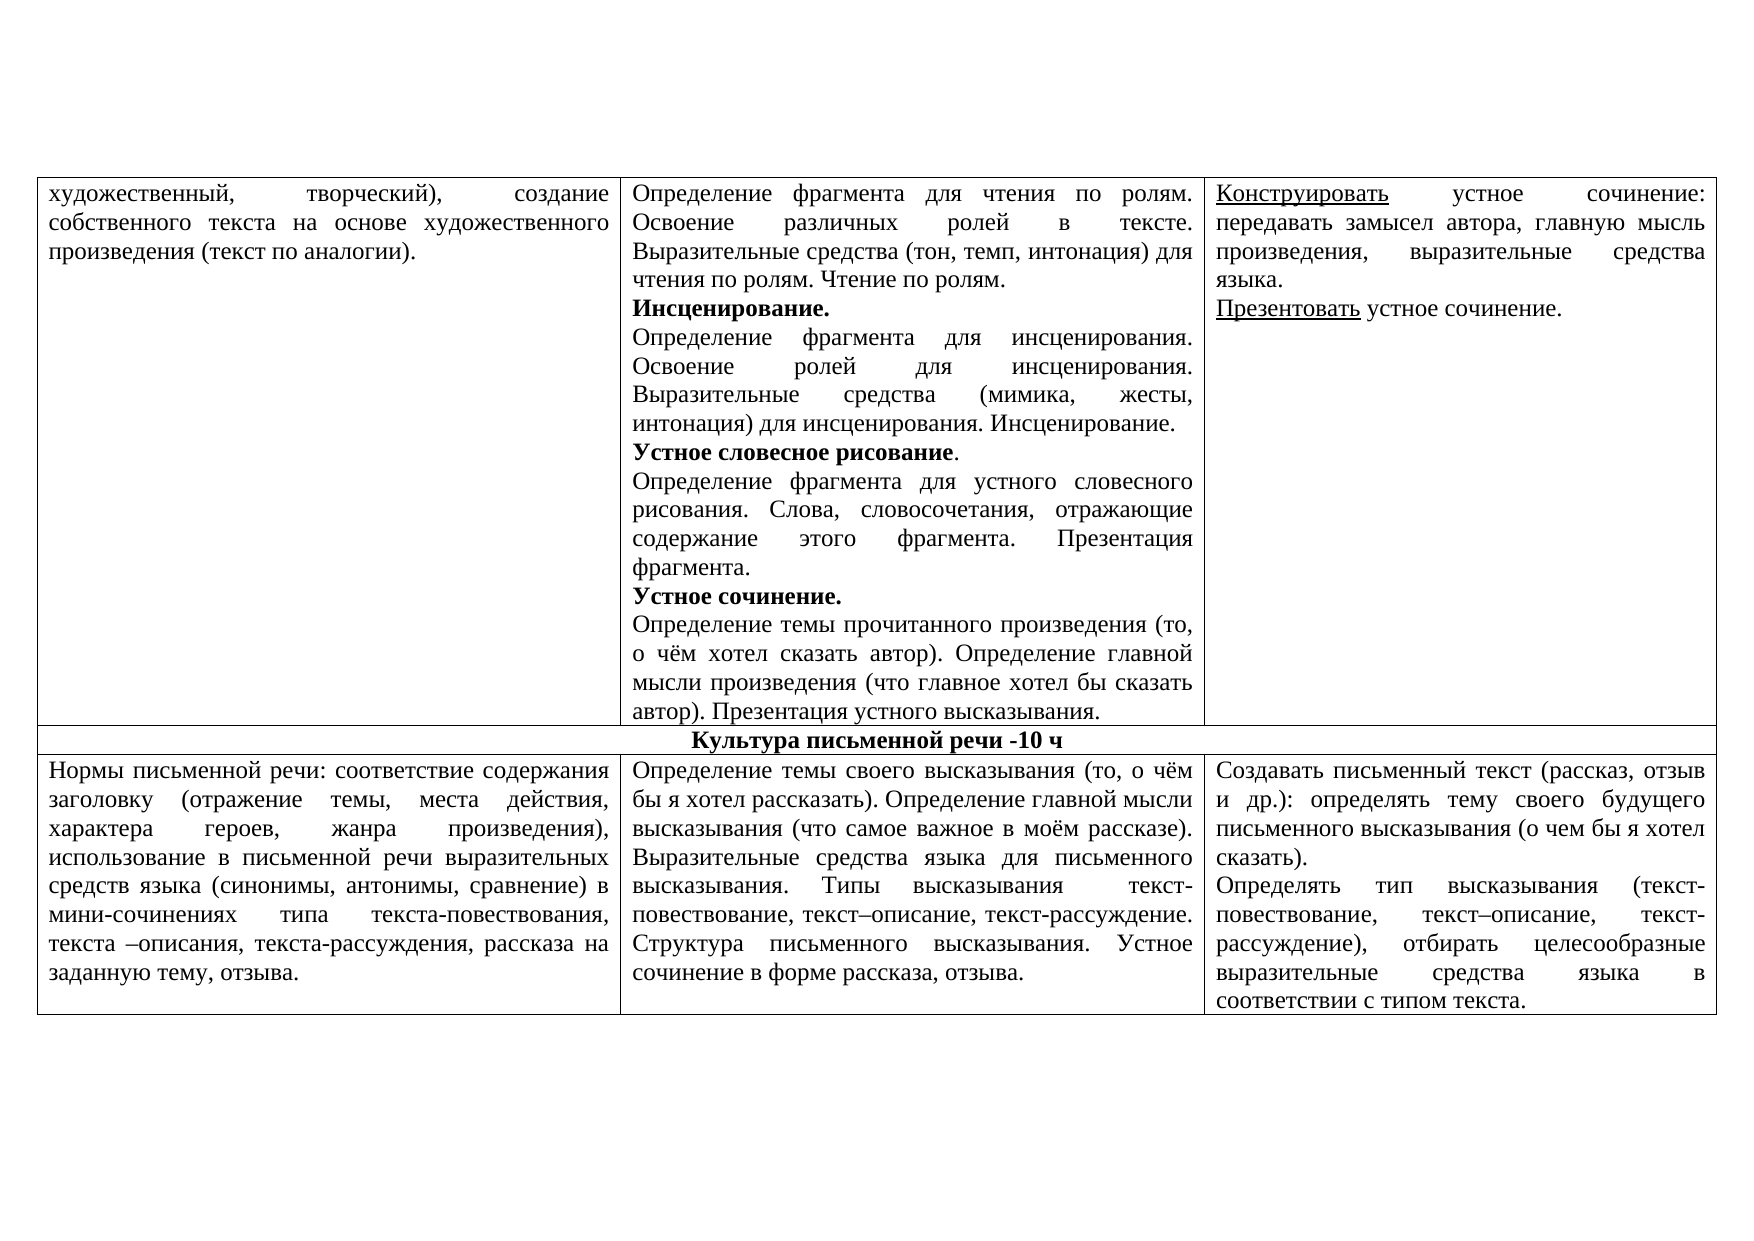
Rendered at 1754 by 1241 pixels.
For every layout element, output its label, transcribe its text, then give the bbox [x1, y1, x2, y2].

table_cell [38, 178, 620, 724]
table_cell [621, 178, 1204, 724]
table_cell Определение темы своего высказывания (то, о чём бы я хотел рассказать). Определение главной мысли высказывания (что самое важное в моём рассказе). Выразительные средства языка для письменного высказывания. Типы высказывания текст-повествование, текст–описание, текст-рассуждение. Структура письменного высказывания. Устное сочинение в форме рассказа, отзыва. [621, 755, 1204, 1014]
table_cell Создавать письменный текст (рассказ, отзыв и др.): определять тему своего будущего письменного высказывания (о чем бы я хотел сказать). Определять тип высказывания (текст-повествование, текст–описание, текст-рассуждение), отбирать целесообразные выразительные средства языка в соответствии с типом текста. [1205, 755, 1716, 1014]
table_cell Нормы письменной речи: соответствие содержания заголовку (отражение темы, места действия, характера героев, жанра произведения), использование в письменной речи выразительных средств языка (синонимы, антонимы, сравнение) в мини-сочинениях типа текста-повествования, текста –описания, текста-рассуждения, рассказа на заданную тему, отзыва. [38, 755, 620, 1014]
table_cell Культура письменной речи -10 ч [38, 726, 1716, 754]
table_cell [1205, 178, 1716, 724]
